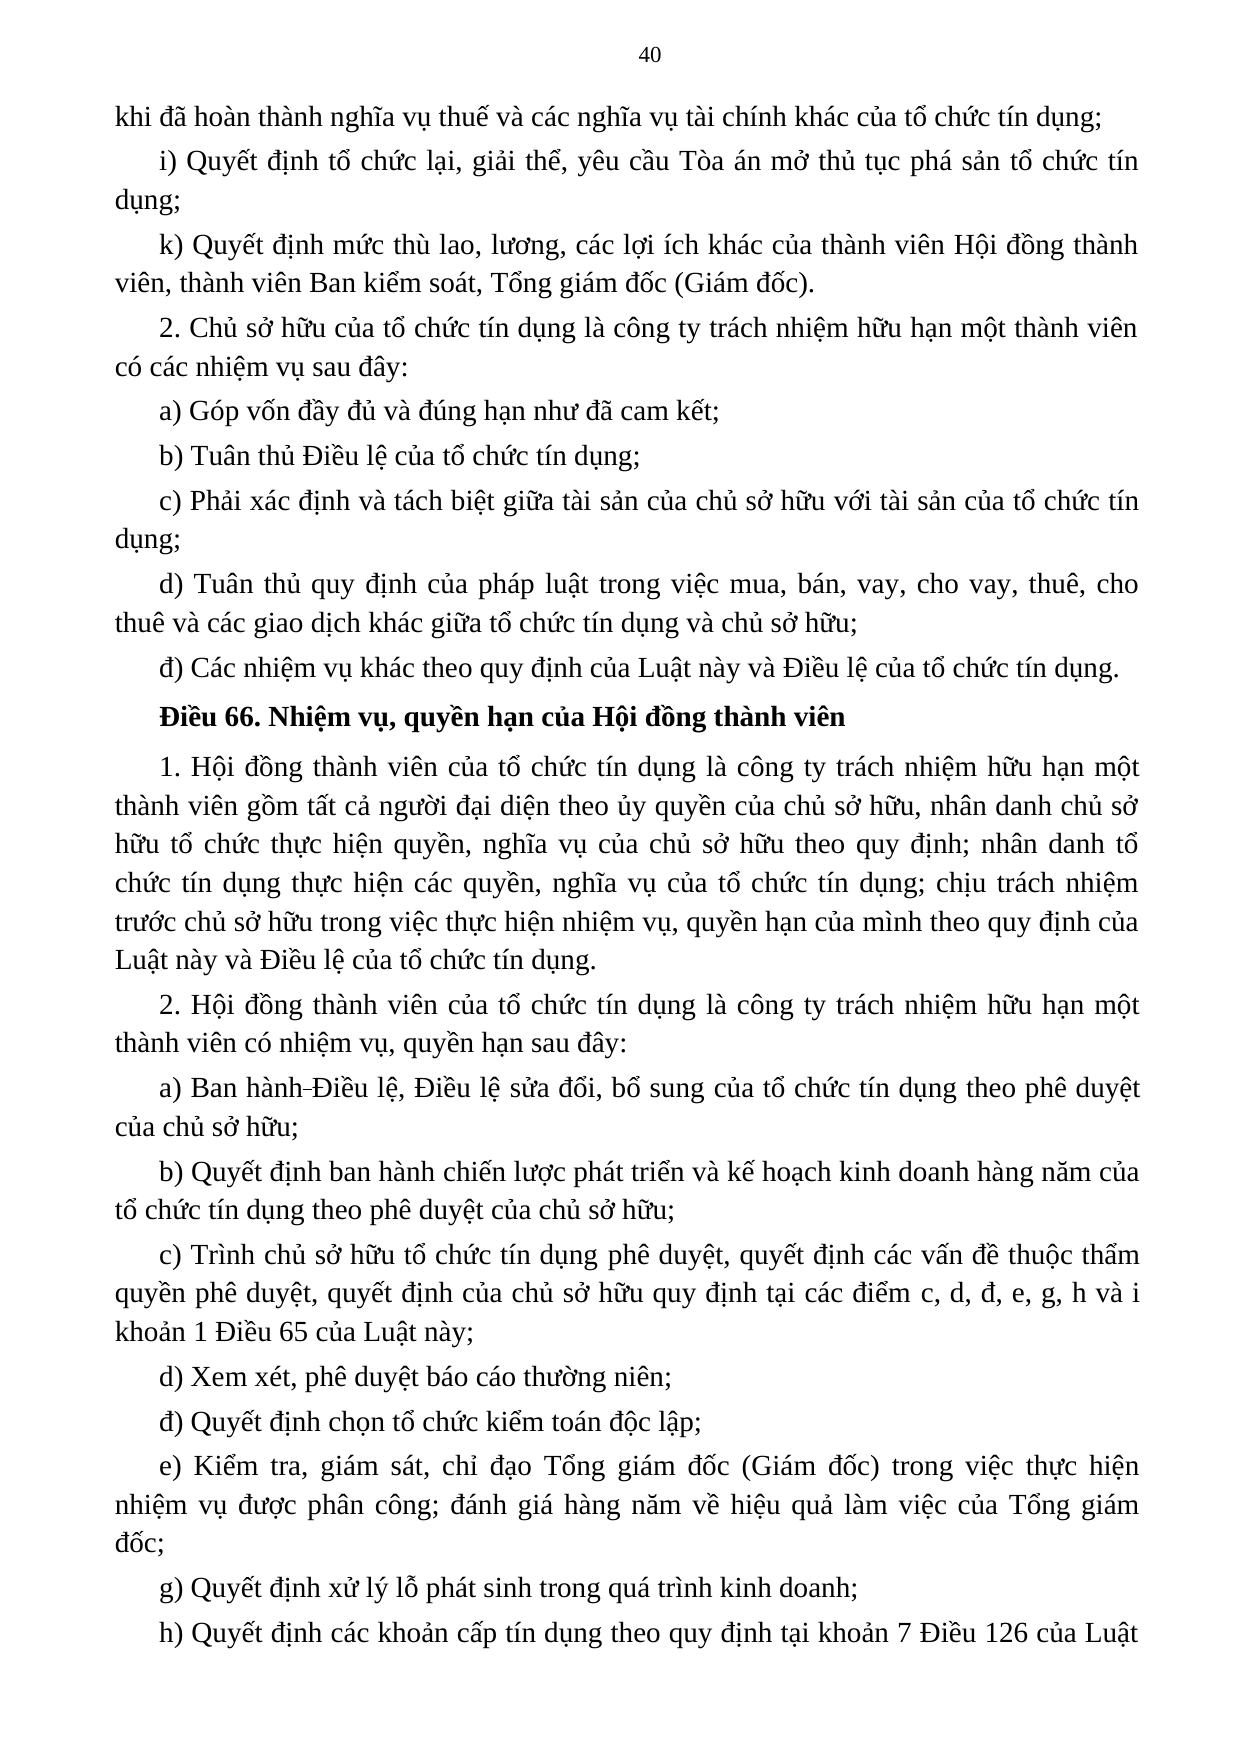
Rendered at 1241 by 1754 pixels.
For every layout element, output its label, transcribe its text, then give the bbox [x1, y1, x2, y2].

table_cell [103, 743, 1152, 1649]
table_cell Điều 66. Nhiệm vụ, quyền hạn của Hội đồng thành viên [103, 693, 1152, 743]
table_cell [103, 93, 1152, 693]
